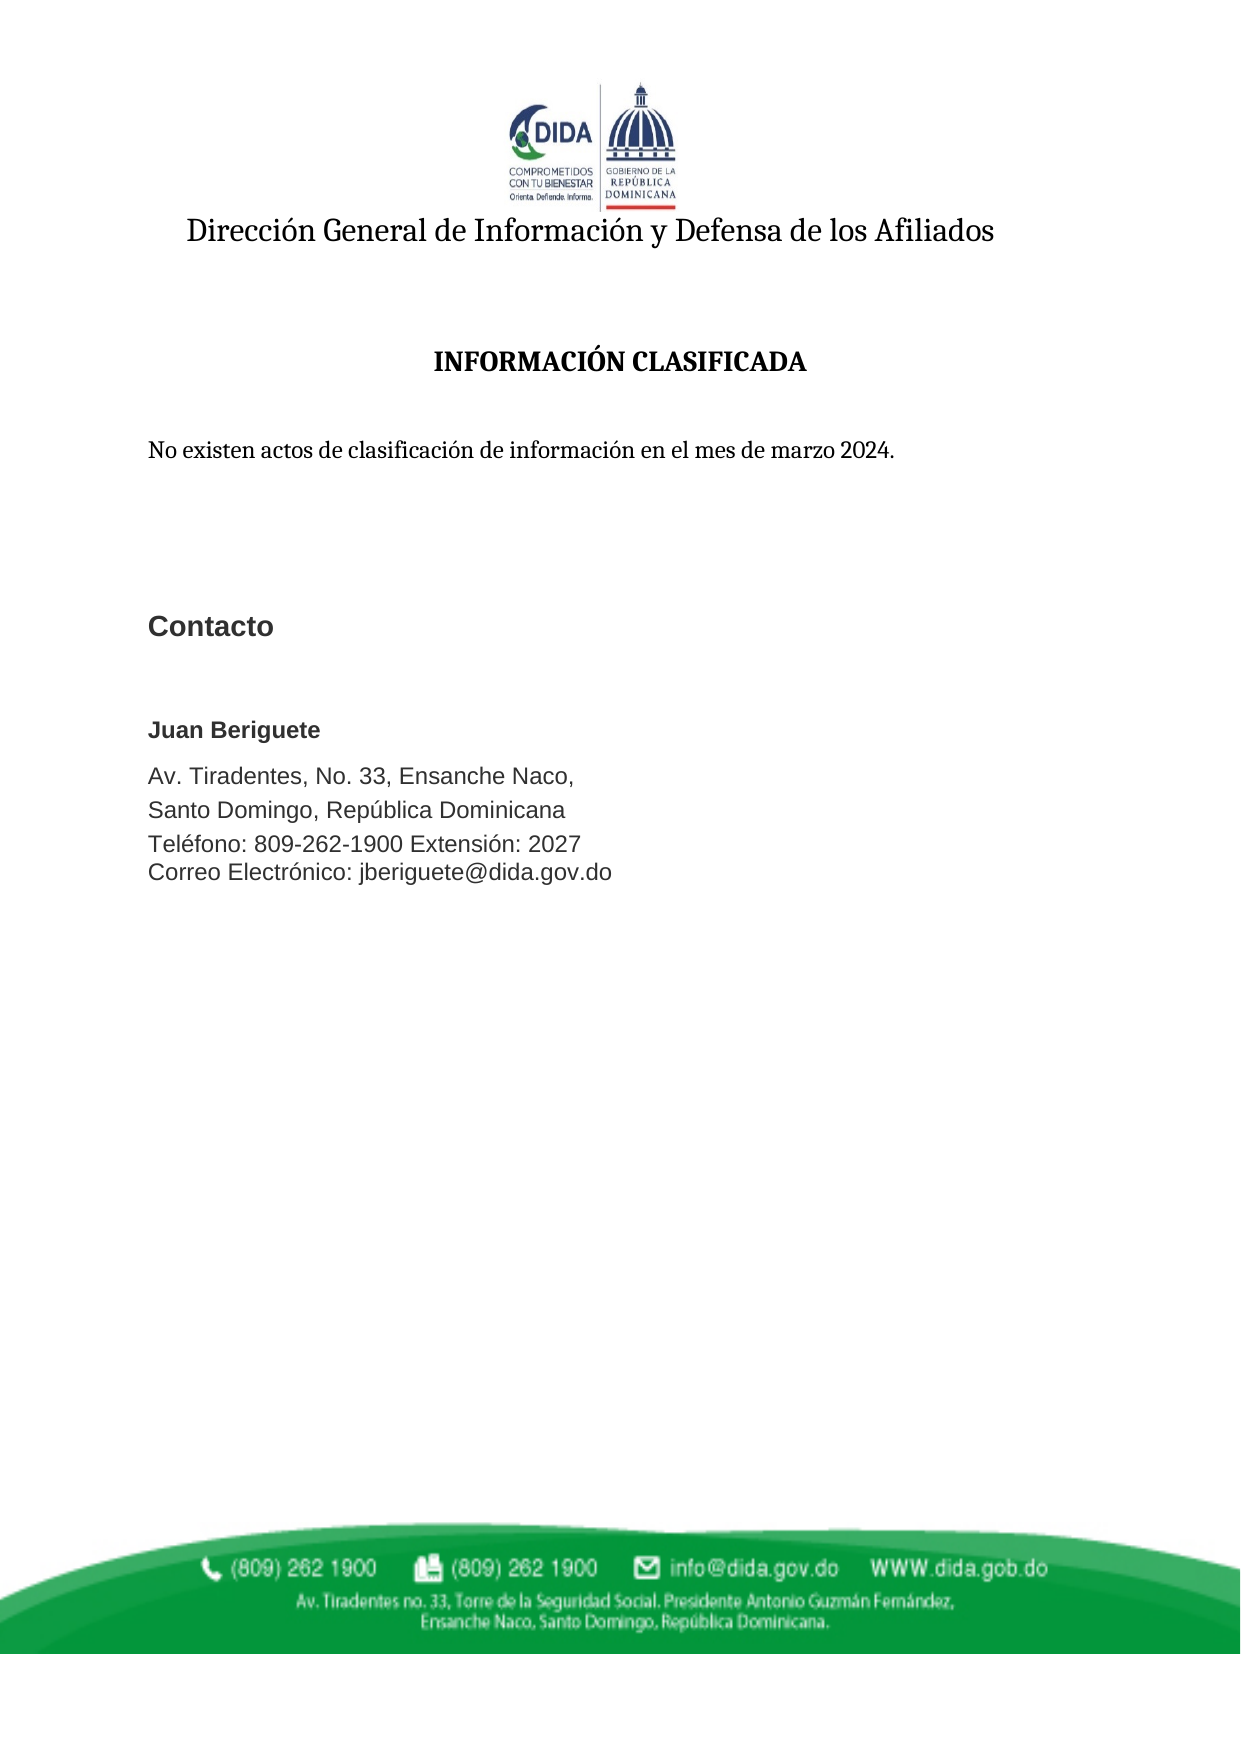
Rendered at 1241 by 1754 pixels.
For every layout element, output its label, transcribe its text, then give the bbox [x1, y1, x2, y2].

picture [500, 73, 681, 212]
text No existen actos de clasificación de información en el mes de marzo 2024. [148, 436, 1092, 465]
picture [0, 1522, 1241, 1654]
text Juan Beriguete [148, 716, 1092, 743]
text Santo Domingo, República Dominicana [148, 796, 1092, 824]
text Av. Tiradentes, No. 33, Ensanche Naco, [148, 762, 1092, 790]
text INFORMACIÓN CLASIFICADA [148, 345, 1092, 379]
text Contacto [148, 609, 1092, 642]
text Teléfono: 809-262-1900 Extensión: 2027 Correo Electrónico: jberiguete@dida.gov.do [148, 830, 1092, 885]
